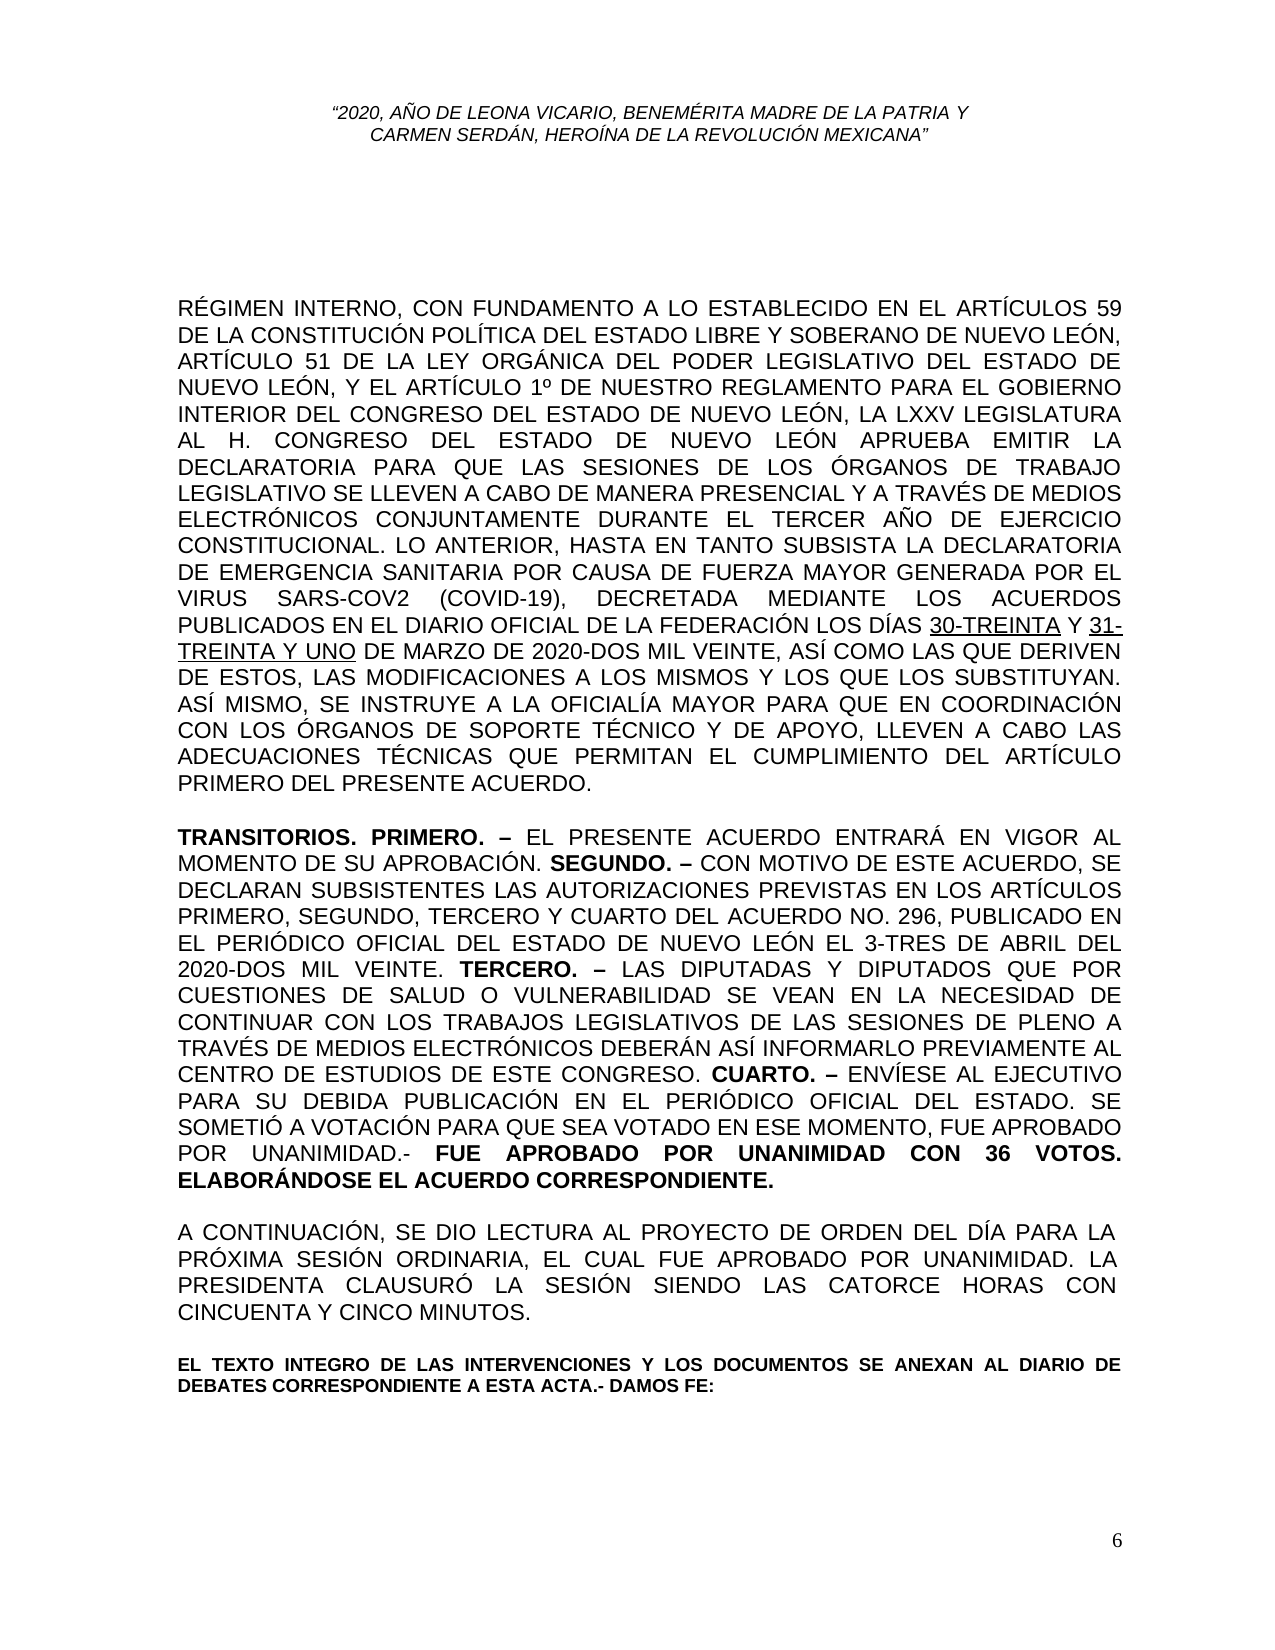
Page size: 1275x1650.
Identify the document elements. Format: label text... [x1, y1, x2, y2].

text A CONTINUACIÓN, SE DIO LECTURA AL PROYECTO DE ORDEN DEL DÍA PARA LA PRÓXIMA SESIÓN ORDINARIA, EL CUAL FUE APROBADO POR UNANIMIDAD. LA PRESIDENTA CLAUSURÓ LA SESIÓN SIENDO LAS CATORCE HORAS CON CINCUENTA Y CINCO MINUTOS. [177, 1219, 1117, 1325]
text EL TEXTO INTEGRO DE LAS INTERVENCIONES Y LOS DOCUMENTOS SE ANEXAN AL DIARIO DE DEBATES CORRESPONDIENTE A ESTA ACTA.- DAMOS FE: [177, 1353, 1122, 1397]
text LA C. DIPUTADA IVONNE BUSTOS PAREDES, INTEGRANTE DEL GRUPO LEGISLATIVO DEL PARTIDO VERDE ECOLOGISTA DE MÉXICO, PRESENTÓ UN PUNTO DE ACUERDO, EN REPRESENTACIÓN DE LA COMISIÓN DE COORDINACIÓN Y RÉGIMEN INTERNO, CON FUNDAMENTO A LO ESTABLECIDO EN EL ARTÍCULOS 59 DE LA CONSTITUCIÓN POLÍTICA DEL ESTADO LIBRE Y SOBERANO DE NUEVO LEÓN, ARTÍCULO 51 DE LA LEY ORGÁNICA DEL PODER LEGISLATIVO DEL ESTADO DE NUEVO LEÓN, Y EL ARTÍCULO 1º DE NUESTRO REGLAMENTO PARA EL GOBIERNO INTERIOR DEL CONGRESO DEL ESTADO DE NUEVO LEÓN, LA LXXV LEGISLATURA AL H. CONGRESO DEL ESTADO DE NUEVO LEÓN APRUEBA EMITIR LA DECLARATORIA PARA QUE LAS SESIONES DE LOS ÓRGANOS DE TRABAJO LEGISLATIVO SE LLEVEN A CABO DE MANERA PRESENCIAL Y A TRAVÉS DE MEDIOS ELECTRÓNICOS CONJUNTAMENTE DURANTE EL TERCER AÑO DE EJERCICIO CONSTITUCIONAL. LO ANTERIOR, HASTA EN TANTO SUBSISTA LA DECLARATORIA DE EMERGENCIA SANITARIA POR CAUSA DE FUERZA MAYOR GENERADA POR EL VIRUS SARS-COV2 (COVID-19), DECRETADA MEDIANTE LOS ACUERDOS PUBLICADOS EN EL DIARIO OFICIAL DE LA FEDERACIÓN LOS DÍAS 30-TREINTA Y 31-TREINTA Y UNO DE MARZO DE 2020-DOS MIL VEINTE, ASÍ COMO LAS QUE DERIVEN DE ESTOS, LAS MODIFICACIONES A LOS MISMOS Y LOS QUE LOS SUBSTITUYAN. ASÍ MISMO, SE INSTRUYE A LA OFICIALÍA MAYOR PARA QUE EN COORDINACIÓN CON LOS ÓRGANOS DE SOPORTE TÉCNICO Y DE APOYO, LLEVEN A CABO LAS ADECUACIONES TÉCNICAS QUE PERMITAN EL CUMPLIMIENTO DEL ARTÍCULO PRIMERO DEL PRESENTE ACUERDO. [177, 295, 1122, 796]
text TRANSITORIOS. PRIMERO. – EL PRESENTE ACUERDO ENTRARÁ EN VIGOR AL MOMENTO DE SU APROBACIÓN. SEGUNDO. – CON MOTIVO DE ESTE ACUERDO, SE DECLARAN SUBSISTENTES LAS AUTORIZACIONES PREVISTAS EN LOS ARTÍCULOS PRIMERO, SEGUNDO, TERCERO Y CUARTO DEL ACUERDO NO. 296, PUBLICADO EN EL PERIÓDICO OFICIAL DEL ESTADO DE NUEVO LEÓN EL 3-TRES DE ABRIL DEL 2020-DOS MIL VEINTE. TERCERO. – LAS DIPUTADAS Y DIPUTADOS QUE POR CUESTIONES DE SALUD O VULNERABILIDAD SE VEAN EN LA NECESIDAD DE CONTINUAR CON LOS TRABAJOS LEGISLATIVOS DE LAS SESIONES DE PLENO A TRAVÉS DE MEDIOS ELECTRÓNICOS DEBERÁN ASÍ INFORMARLO PREVIAMENTE AL CENTRO DE ESTUDIOS DE ESTE CONGRESO. CUARTO. – ENVÍESE AL EJECUTIVO PARA SU DEBIDA PUBLICACIÓN EN EL PERIÓDICO OFICIAL DEL ESTADO. SE SOMETIÓ A VOTACIÓN PARA QUE SEA VOTADO EN ESE MOMENTO, FUE APROBADO POR UNANIMIDAD.- FUE APROBADO POR UNANIMIDAD CON 36 VOTOS. ELABORÁNDOSE EL ACUERDO CORRESPONDIENTE. [177, 824, 1122, 1193]
